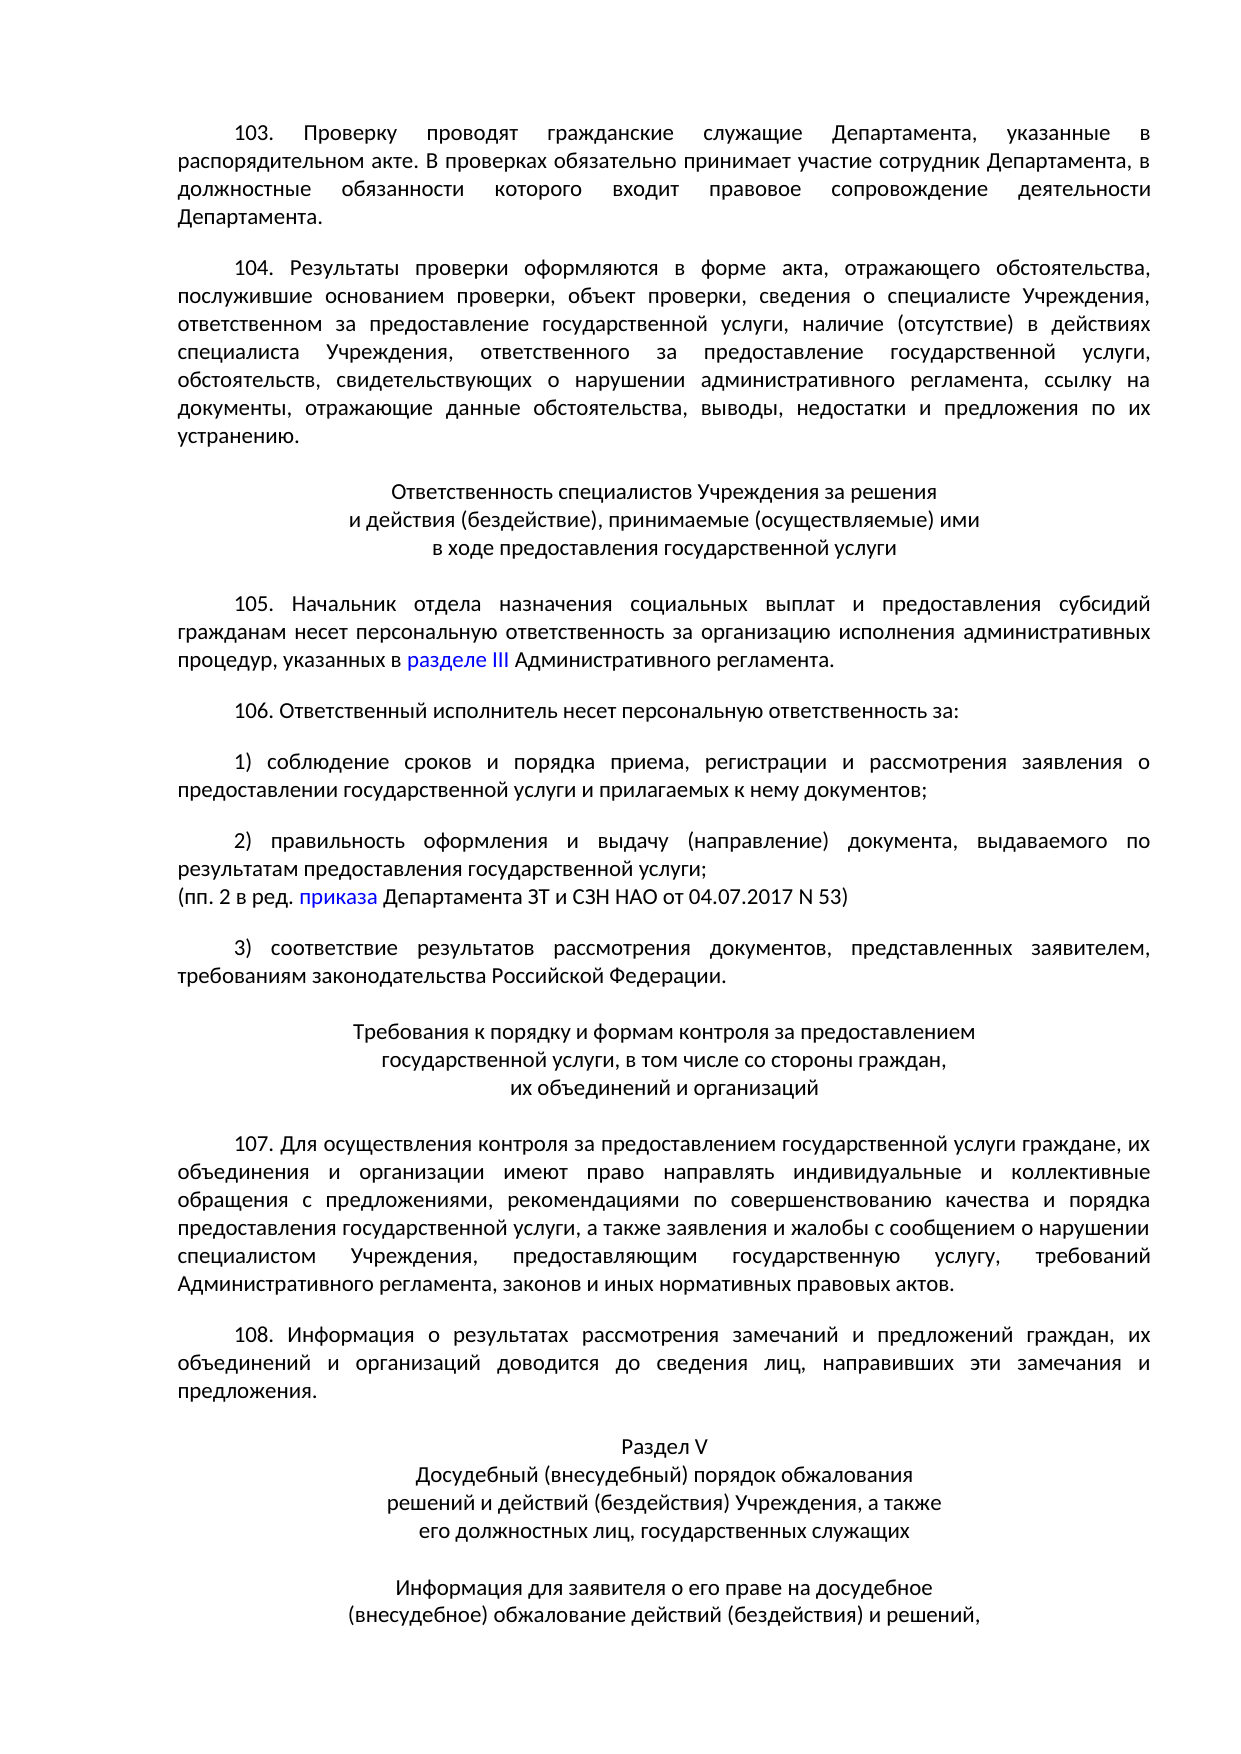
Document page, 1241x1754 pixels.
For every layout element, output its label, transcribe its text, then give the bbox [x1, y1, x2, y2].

text Информация для заявителя о его праве на досудебное [177, 1573, 1152, 1601]
text 106. Ответственный исполнитель несет персональную ответственность за: [177, 696, 1152, 724]
text Требования к порядку и формам контроля за предоставлением [177, 1017, 1152, 1045]
text и действия (бездействие), принимаемые (осуществляемые) ими [177, 505, 1152, 533]
text 3) соответствие результатов рассмотрения документов, представленных заявителем, требованиям законодательства Российской Федерации. [177, 933, 1152, 989]
text 105. Начальник отдела назначения социальных выплат и предоставления субсидий гражданам несет персональную ответственность за организацию исполнения административных процедур, указанных в разделе III Административного регламента. [177, 589, 1152, 673]
text государственной услуги, в том числе со стороны граждан, [177, 1045, 1152, 1073]
text 107. Для осуществления контроля за предоставлением государственной услуги граждане, их объединения и организации имеют право направлять индивидуальные и коллективные обращения с предложениями, рекомендациями по совершенствованию качества и порядка предоставления государственной услуги, а также заявления и жалобы с сообщением о нарушении специалистом Учреждения, предоставляющим государственную услугу, требований Административного регламента, законов и иных нормативных правовых актов. [177, 1129, 1152, 1297]
text Досудебный (внесудебный) порядок обжалования [177, 1461, 1152, 1488]
text Раздел V [177, 1432, 1152, 1461]
text 104. Результаты проверки оформляются в форме акта, отражающего обстоятельства, послужившие основанием проверки, объект проверки, сведения о специалисте Учреждения, ответственном за предоставление государственной услуги, наличие (отсутствие) в действиях специалиста Учреждения, ответственного за предоставление государственной услуги, обстоятельств, свидетельствующих о нарушении административного регламента, ссылку на документы, отражающие данные обстоятельства, выводы, недостатки и предложения по их устранению. [177, 253, 1152, 449]
text (внесудебное) обжалование действий (бездействия) и решений, [177, 1601, 1152, 1629]
text Ответственность специалистов Учреждения за решения [177, 477, 1152, 505]
text 108. Информация о результатах рассмотрения замечаний и предложений граждан, их объединений и организаций доводится до сведения лиц, направивших эти замечания и предложения. [177, 1320, 1152, 1404]
text (пп. 2 в ред. приказа Департамента ЗТ и СЗН НАО от 04.07.2017 N 53) [177, 882, 1152, 910]
text 103. Проверку проводят гражданские служащие Департамента, указанные в распорядительном акте. В проверках обязательно принимает участие сотрудник Департамента, в должностные обязанности которого входит правовое сопровождение деятельности Департамента. [177, 118, 1152, 230]
text 1) соблюдение сроков и порядка приема, регистрации и рассмотрения заявления о предоставлении государственной услуги и прилагаемых к нему документов; [177, 747, 1152, 803]
text 2) правильность оформления и выдачу (направление) документа, выдаваемого по результатам предоставления государственной услуги; [177, 826, 1152, 882]
text его должностных лиц, государственных служащих [177, 1517, 1152, 1544]
text в ходе предоставления государственной услуги [177, 533, 1152, 561]
text их объединений и организаций [177, 1073, 1152, 1101]
text решений и действий (бездействия) Учреждения, а также [177, 1488, 1152, 1517]
